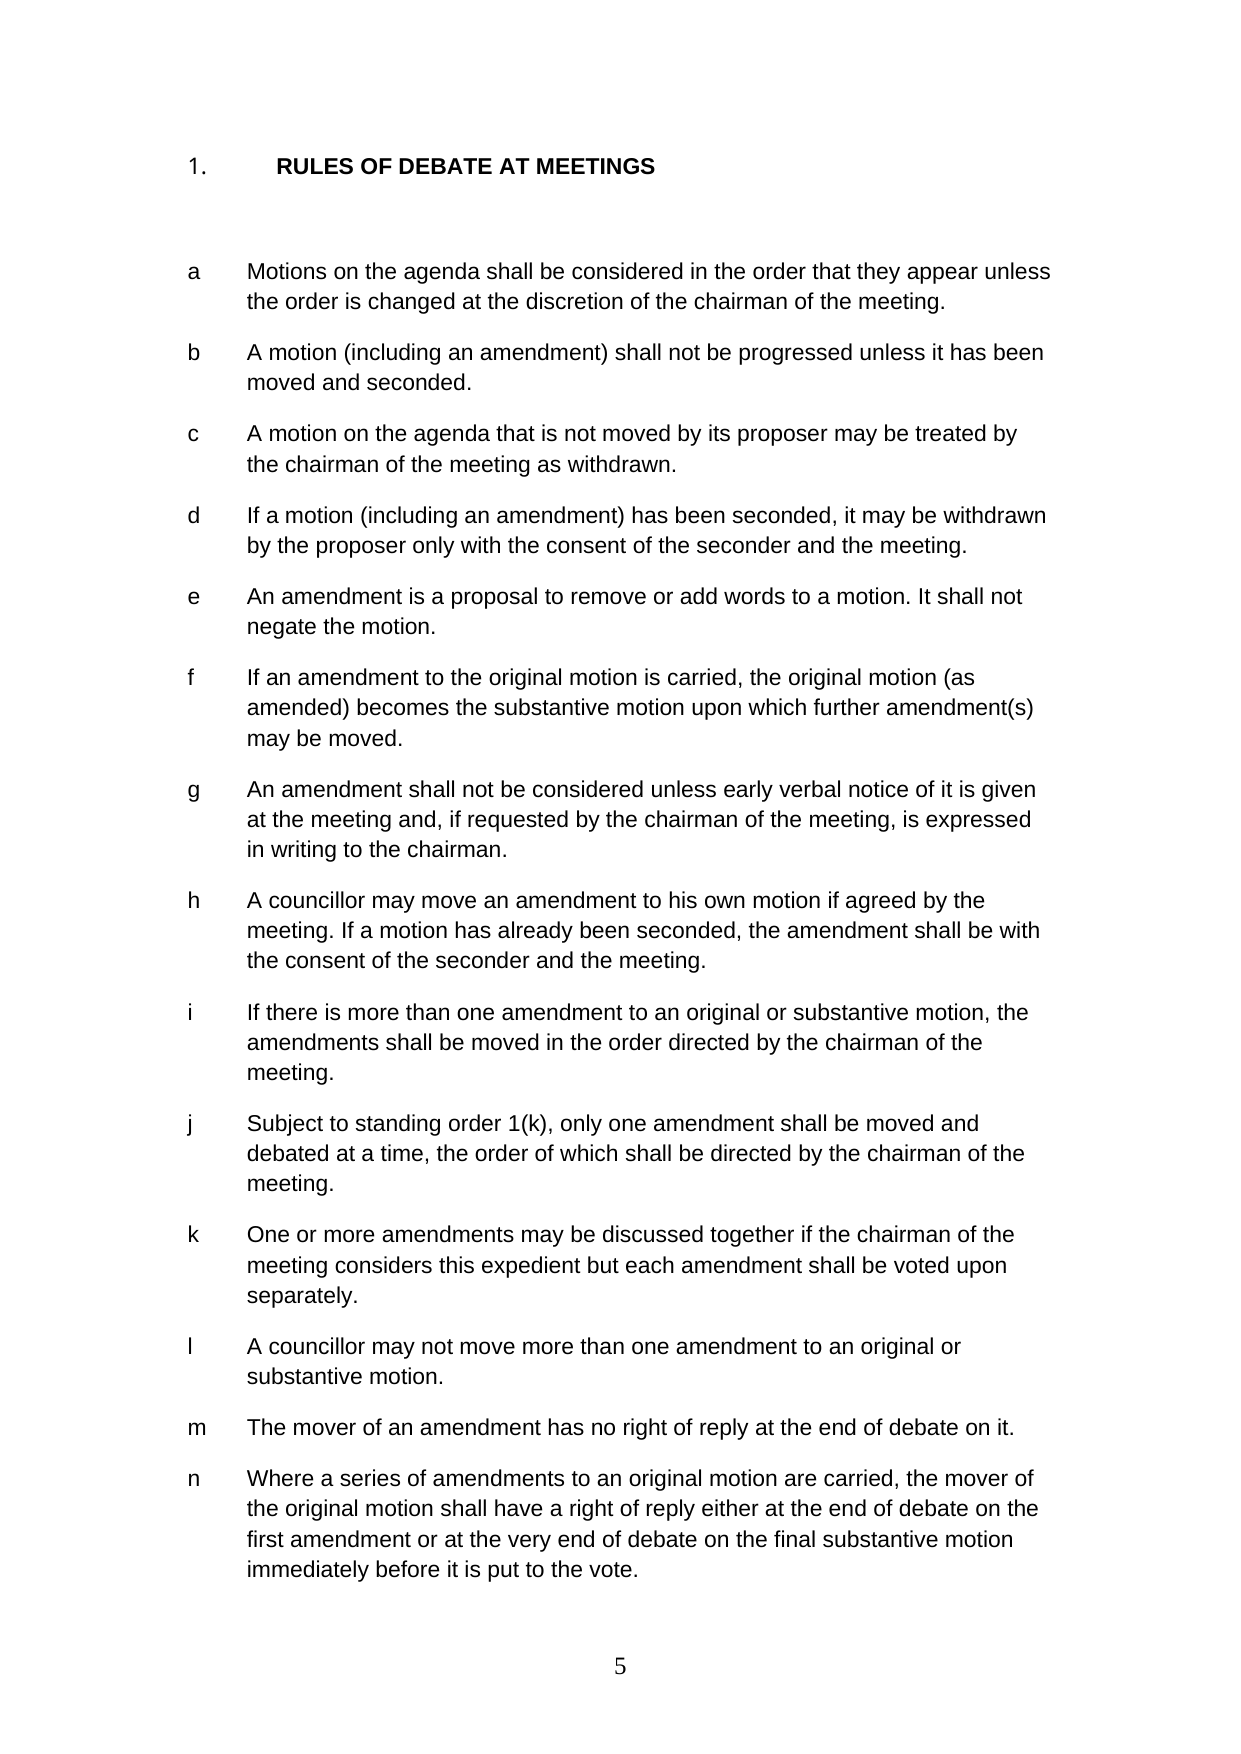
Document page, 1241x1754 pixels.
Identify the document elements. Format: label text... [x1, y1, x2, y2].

list Subject to standing order 1(k), only one amendment shall be moved and debated at a time, the order of which shall be directed by the chairman of the meeting. [187, 1110, 1053, 1197]
list If there is more than one amendment to an original or substantive motion, the amendments shall be moved in the order directed by the chairman of the meeting. [187, 998, 1053, 1085]
list The mover of an amendment has no right of reply at the end of debate on it. [187, 1414, 1053, 1440]
list An amendment shall not be considered unless early verbal notice of it is given at the meeting and, if requested by the chairman of the meeting, is expressed in writing to the chairman. [187, 776, 1053, 862]
subtitle RULES OF DEBATE AT MEETINGS [187, 150, 1053, 181]
list Where a series of amendments to an original motion are carried, the mover of the original motion shall have a right of reply either at the end of debate on the first amendment or at the very end of debate on the final substantive motion immediately before it is put to the vote. [187, 1465, 1053, 1582]
list Motions on the agenda shall be considered in the order that they appear unless the order is changed at the discretion of the chairman of the meeting. [187, 258, 1053, 314]
list A motion on the agenda that is not moved by its proposer may be treated by the chairman of the meeting as withdrawn. [187, 420, 1053, 477]
list An amendment is a proposal to remove or add words to a motion. It shall not negate the motion. [187, 583, 1053, 639]
list A motion (including an amendment) shall not be progressed unless it has been moved and seconded. [187, 339, 1053, 396]
list A councillor may not move more than one amendment to an original or substantive motion. [187, 1333, 1053, 1389]
list If an amendment to the original motion is carried, the original motion (as amended) becomes the substantive motion upon which further amendment(s) may be moved. [187, 664, 1053, 751]
list A councillor may move an amendment to his own motion if agreed by the meeting. If a motion has already been seconded, the amendment shall be with the consent of the seconder and the meeting. [187, 887, 1053, 974]
list If a motion (including an amendment) has been seconded, it may be withdrawn by the proposer only with the consent of the seconder and the meeting. [187, 502, 1053, 558]
list One or more amendments may be discussed together if the chairman of the meeting considers this expedient but each amendment shall be voted upon separately. [187, 1221, 1053, 1308]
